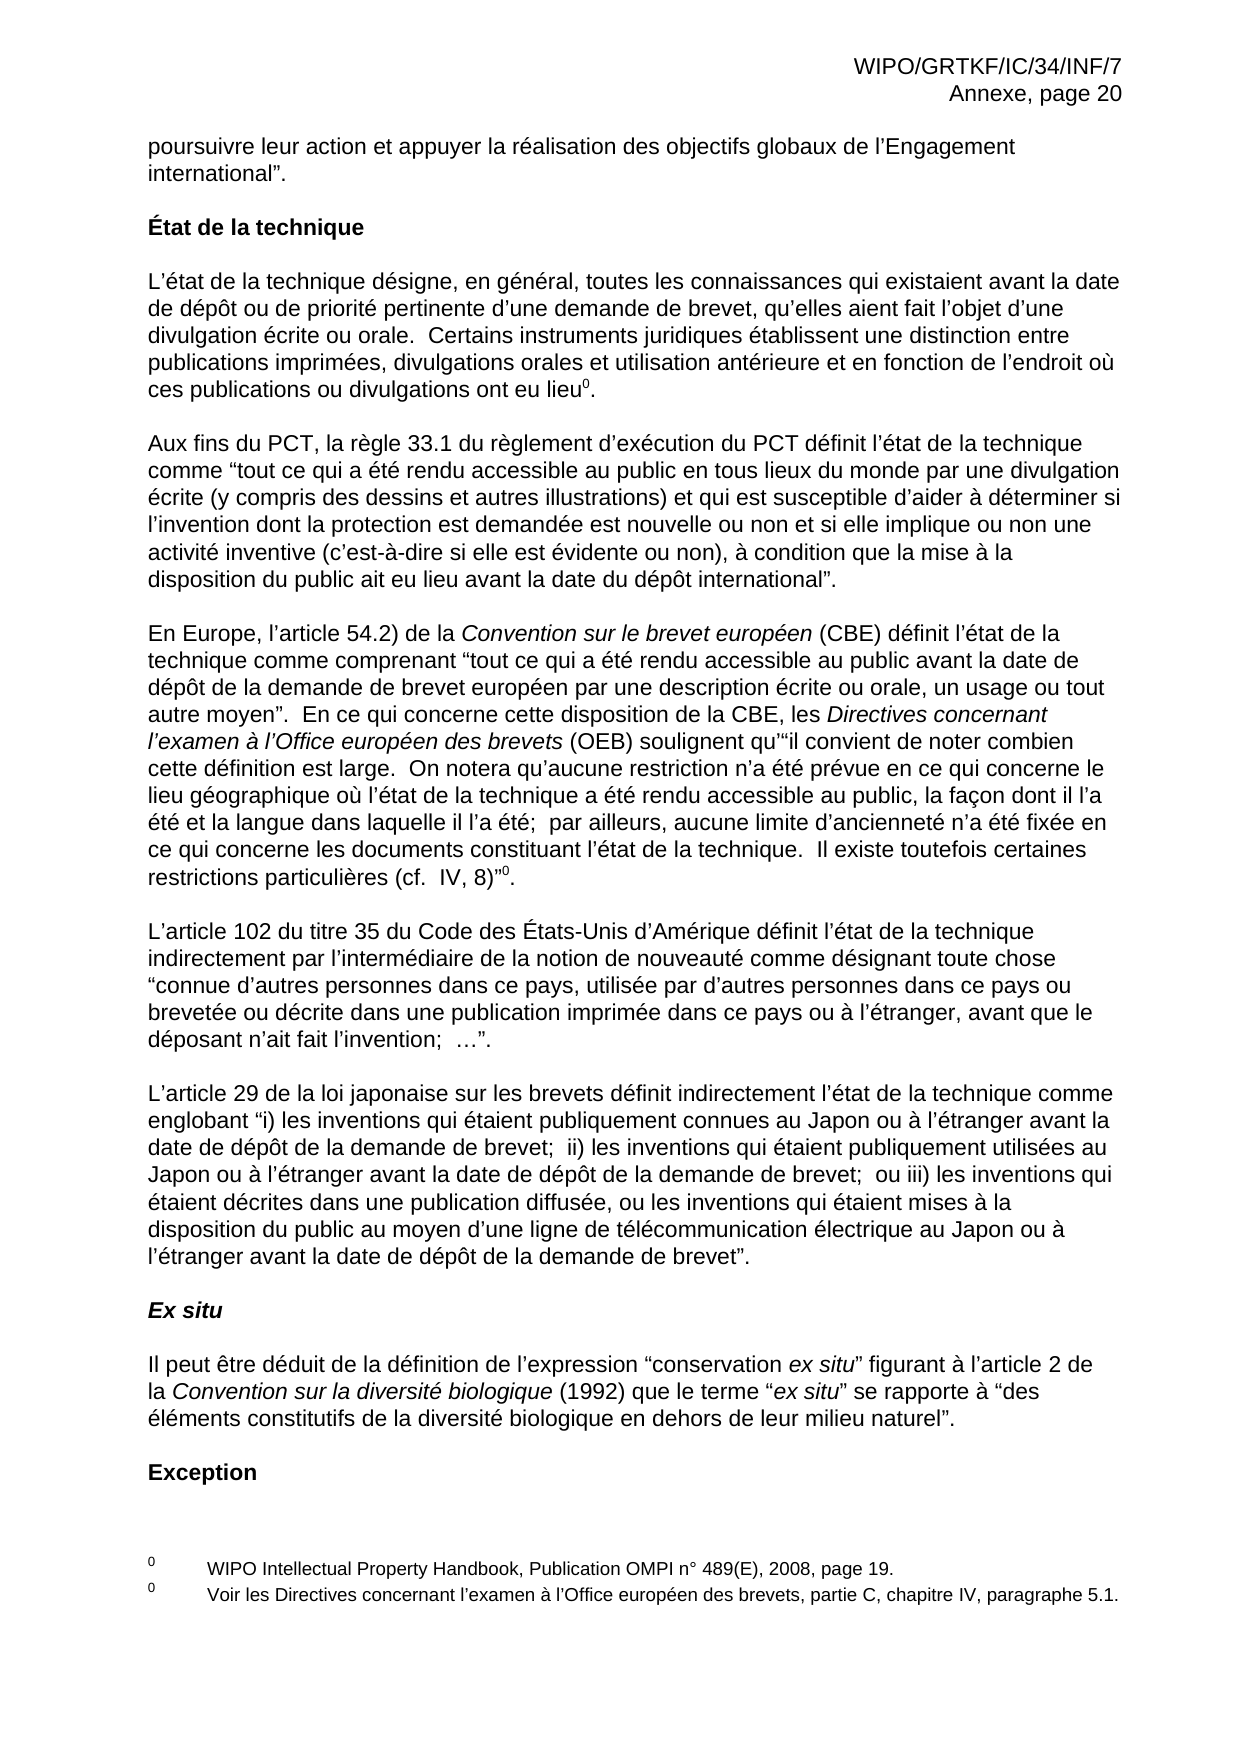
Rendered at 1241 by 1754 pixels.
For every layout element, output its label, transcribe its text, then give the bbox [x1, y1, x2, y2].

subtitle Exception [148, 1458, 1122, 1486]
subtitle État de la technique [148, 213, 1122, 241]
subtitle Ex situ [148, 1296, 1122, 1323]
text Aux fins du PCT, la règle 33.1 du règlement d’exécution du PCT définit l’état de la technique comme “tout ce qui a été rendu accessible au public en tous lieux du monde par une divulgation écrite (y compris des dessins et autres illustrations) et qui est susceptible d’aider à déterminer si l’invention dont la protection est demandée est nouvelle ou non et si elle implique ou non une activité inventive (c’est-à-dire si elle est évidente ou non), à condition que la mise à la disposition du public ait eu lieu avant la date du dépôt international”. [148, 429, 1122, 592]
text Il peut être déduit de la définition de l’expression “conservation ex situ” figurant à l’article 2 de la Convention sur la diversité biologique (1992) que le terme “ex situ” se rapporte à “des éléments constitutifs de la diversité biologique en dehors de leur milieu naturel”. [148, 1350, 1122, 1431]
text L’article 102 du titre 35 du Code des États-Unis d’Amérique définit l’état de la technique indirectement par l’intermédiaire de la notion de nouveauté comme désignant toute chose “connue d’autres personnes dans ce pays, utilisée par d’autres personnes dans ce pays ou brevetée ou décrite dans une publication imprimée dans ce pays ou à l’étranger, avant que le déposant n’ait fait l’invention; …”. [148, 917, 1122, 1052]
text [148, 132, 1122, 186]
text En Europe, l’article 54.2) de la Convention sur le brevet européen (CBE) définit l’état de la technique comme comprenant “tout ce qui a été rendu accessible au public avant la date de dépôt de la demande de brevet européen par une description écrite ou orale, un usage ou tout autre moyen”. En ce qui concerne cette disposition de la CBE, les Directives concernant l’examen à l’Office européen des brevets (OEB) soulignent qu’“il convient de noter combien cette définition est large. On notera qu’aucune restriction n’a été prévue en ce qui concerne le lieu géographique où l’état de la technique a été rendu accessible au public, la façon dont il l’a été et la langue dans laquelle il l’a été; par ailleurs, aucune limite d’ancienneté n’a été fixée en ce qui concerne les documents constituant l’état de la technique. Il existe toutefois certaines restrictions particulières (cf. IV, 8)”. [148, 619, 1122, 890]
text L’état de la technique désigne, en général, toutes les connaissances qui existaient avant la date de dépôt ou de priorité pertinente d’une demande de brevet, qu’elles aient fait l’objet d’une divulgation écrite ou orale. Certains instruments juridiques établissent une distinction entre publications imprimées, divulgations orales et utilisation antérieure et en fonction de l’endroit où ces publications ou divulgations ont eu lieu. [148, 267, 1122, 402]
text L’article 29 de la loi japonaise sur les brevets définit indirectement l’état de la technique comme englobant “i) les inventions qui étaient publiquement connues au Japon ou à l’étranger avant la date de dépôt de la demande de brevet; ii) les inventions qui étaient publiquement utilisées au Japon ou à l’étranger avant la date de dépôt de la demande de brevet; ou iii) les inventions qui étaient décrites dans une publication diffusée, ou les inventions qui étaient mises à la disposition du public au moyen d’une ligne de télécommunication électrique au Japon ou à l’étranger avant la date de dépôt de la demande de brevet”. [148, 1079, 1122, 1269]
